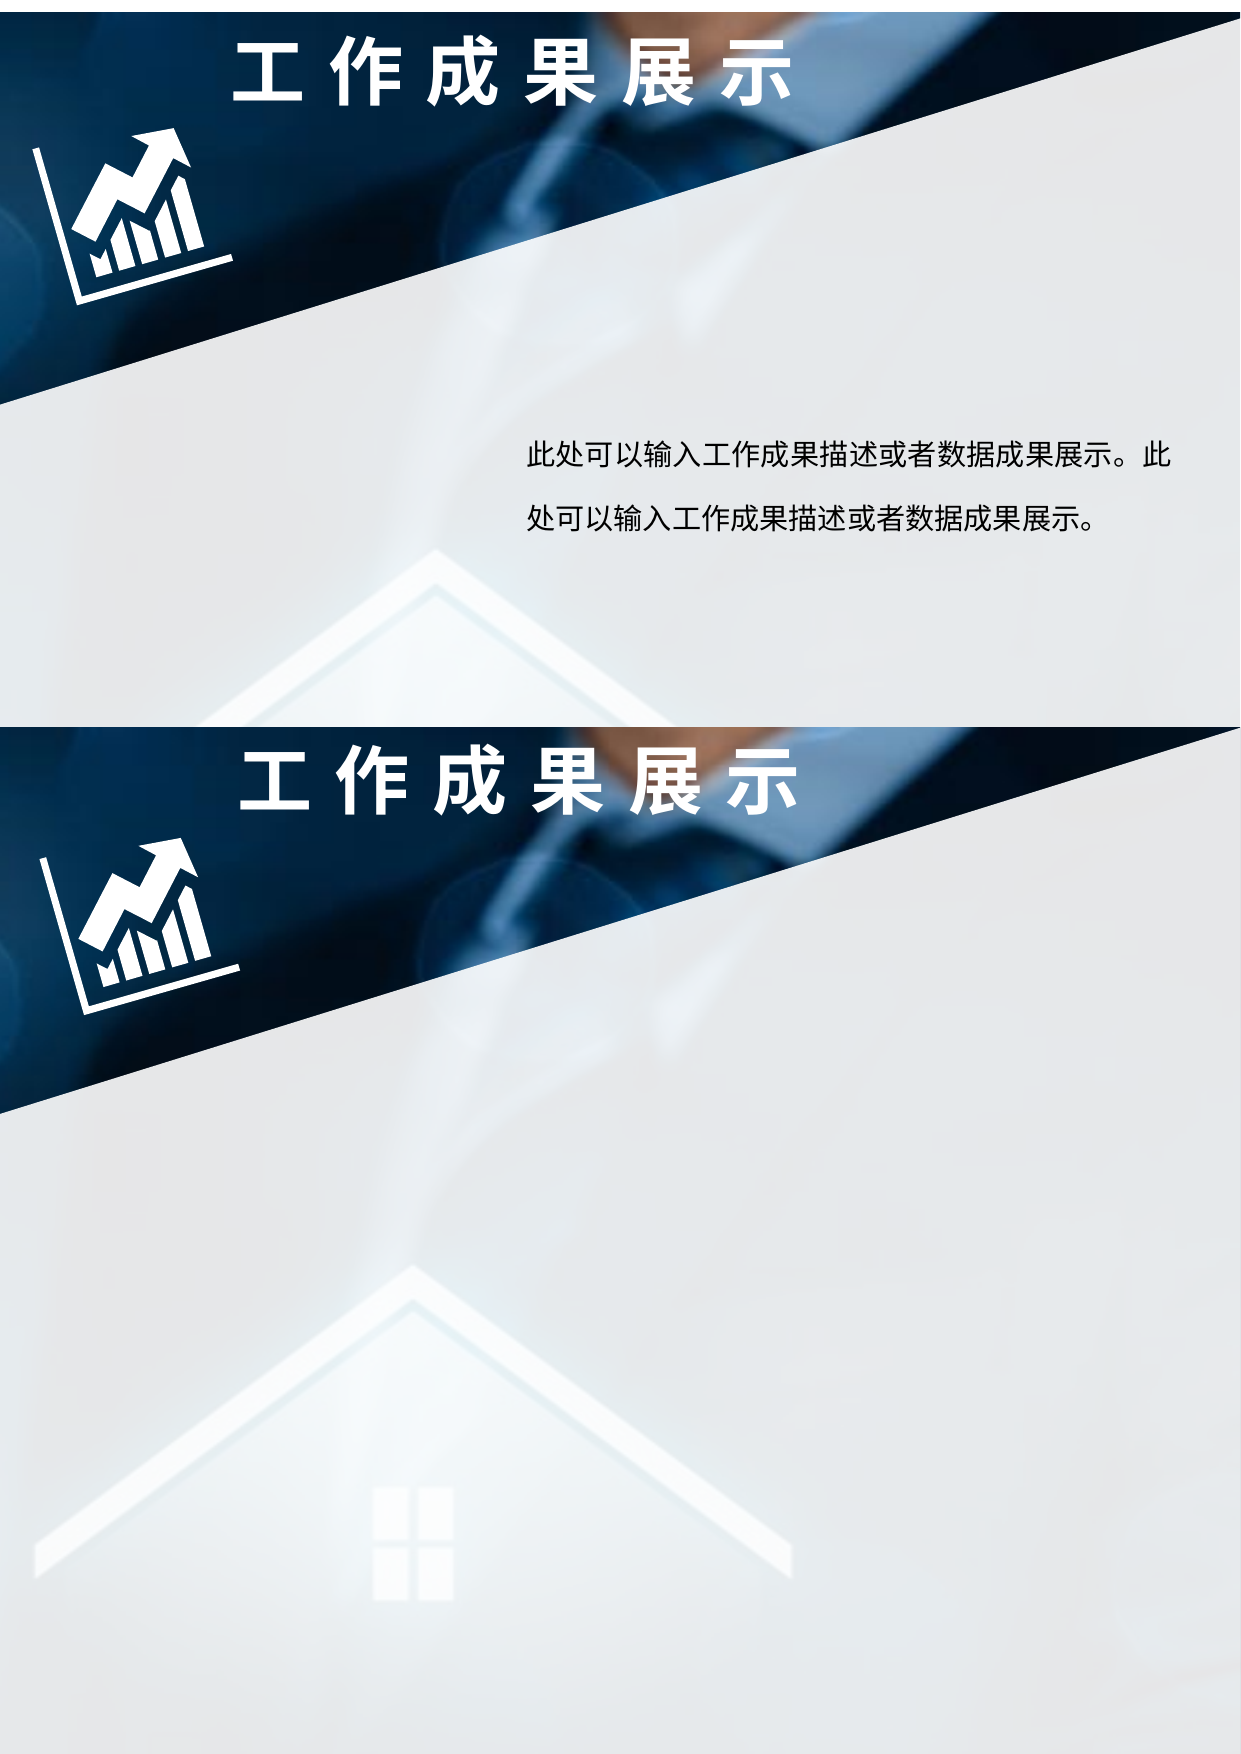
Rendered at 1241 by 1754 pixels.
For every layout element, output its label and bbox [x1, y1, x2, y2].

picture [0, 727, 1239, 1113]
picture [0, 12, 1241, 404]
